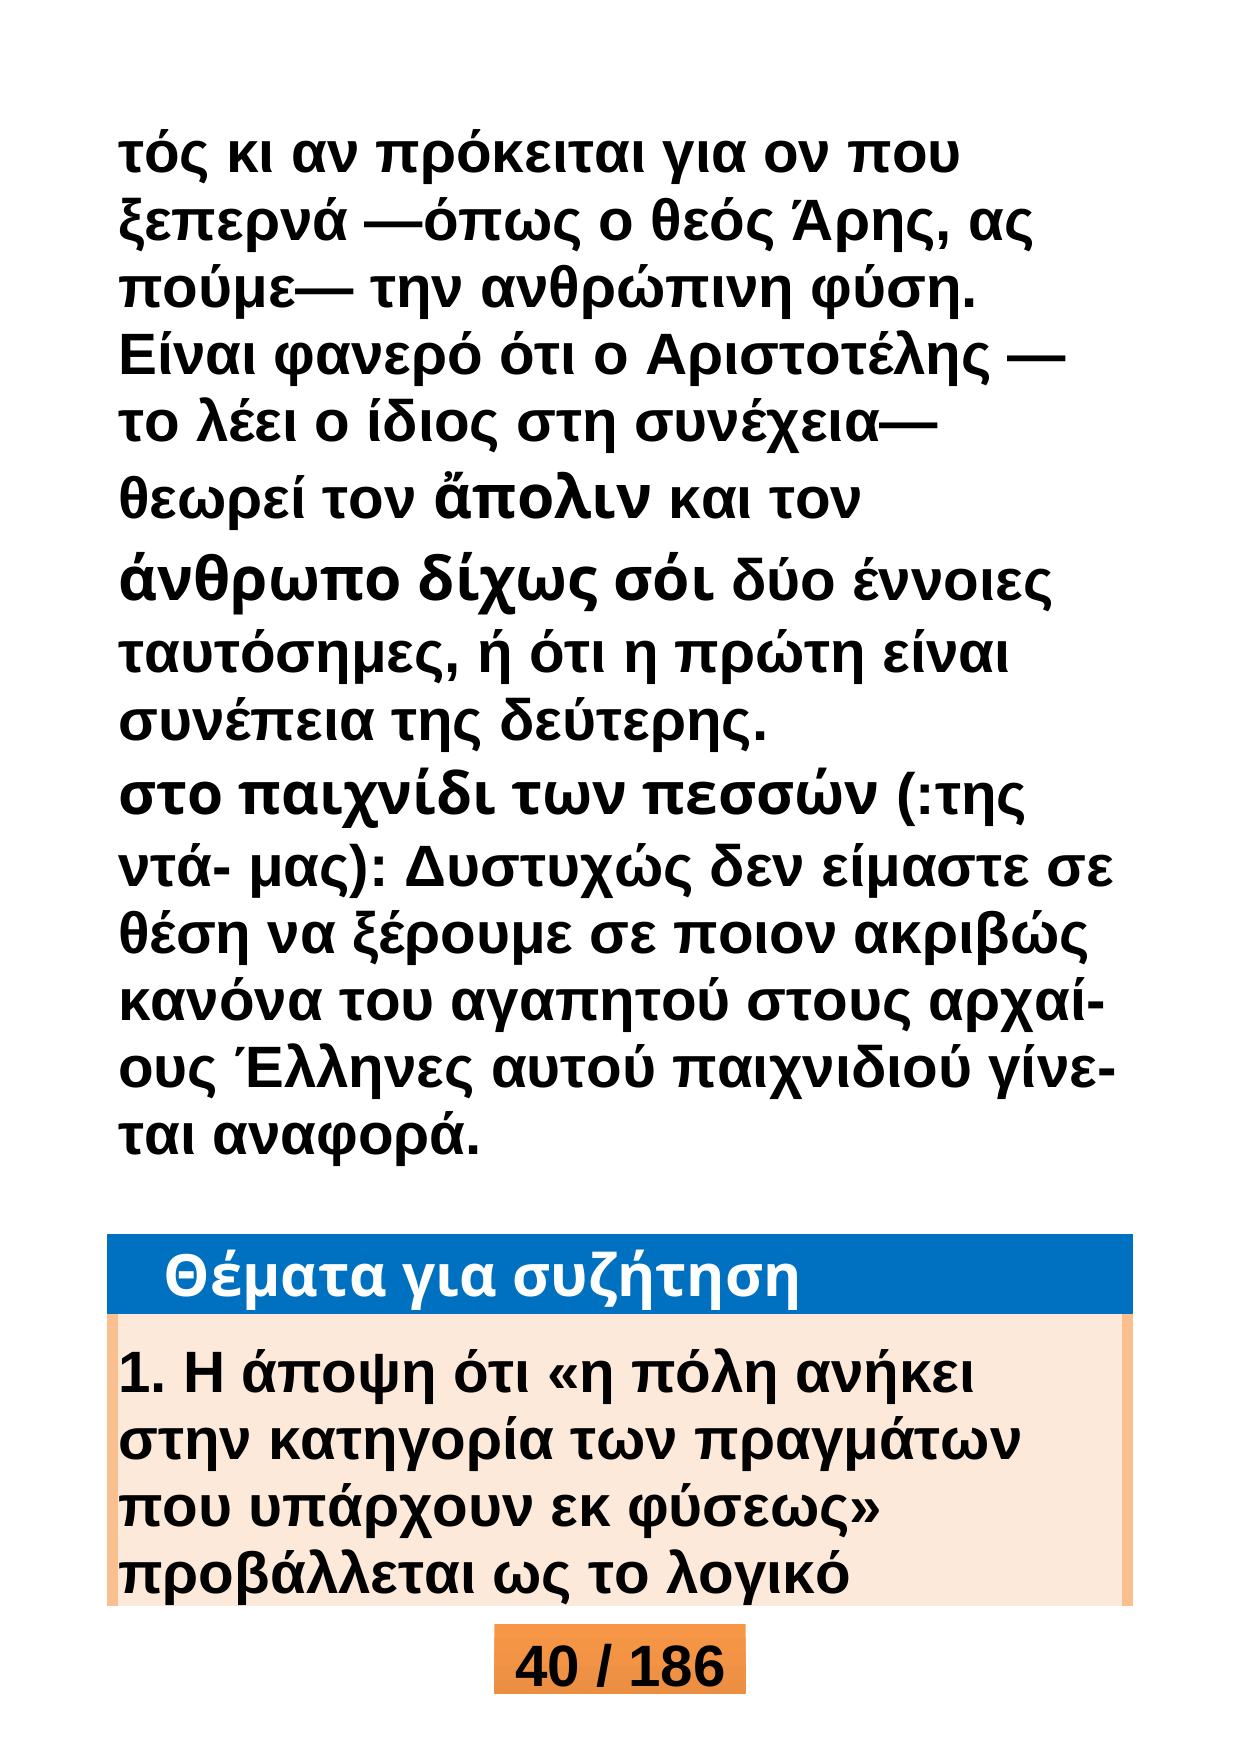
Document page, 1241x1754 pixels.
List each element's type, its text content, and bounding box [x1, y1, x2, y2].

text τός κι αν πρόκειται για ον που ξεπερνά —όπως ο θεός Άρης, ας [118, 118, 1122, 252]
text πούμε— την ανθρώπινη φύση. Είναι φανερό ότι ο Αριστοτέλης —το λέει ο ίδιος στη συνέχεια— θεωρεί τον ἄπολιν και τον άνθρωπο δίχως σόι δύο έννοιες ταυτόσημες, ή ότι η πρώτη είναι συνέπεια της δεύτερης. στο παιχνίδι των πεσσών (:της ντά- μας): Δυστυχώς δεν είμαστε σε θέση να ξέρουμε σε ποιον ακριβώς κανόνα του αγαπητού στους αρχαί- ους Έλληνες αυτού παιχνιδιού γίνε- ται αναφορά. [118, 252, 1122, 1167]
table_header Θέματα για συζήτηση [107, 1234, 1133, 1314]
